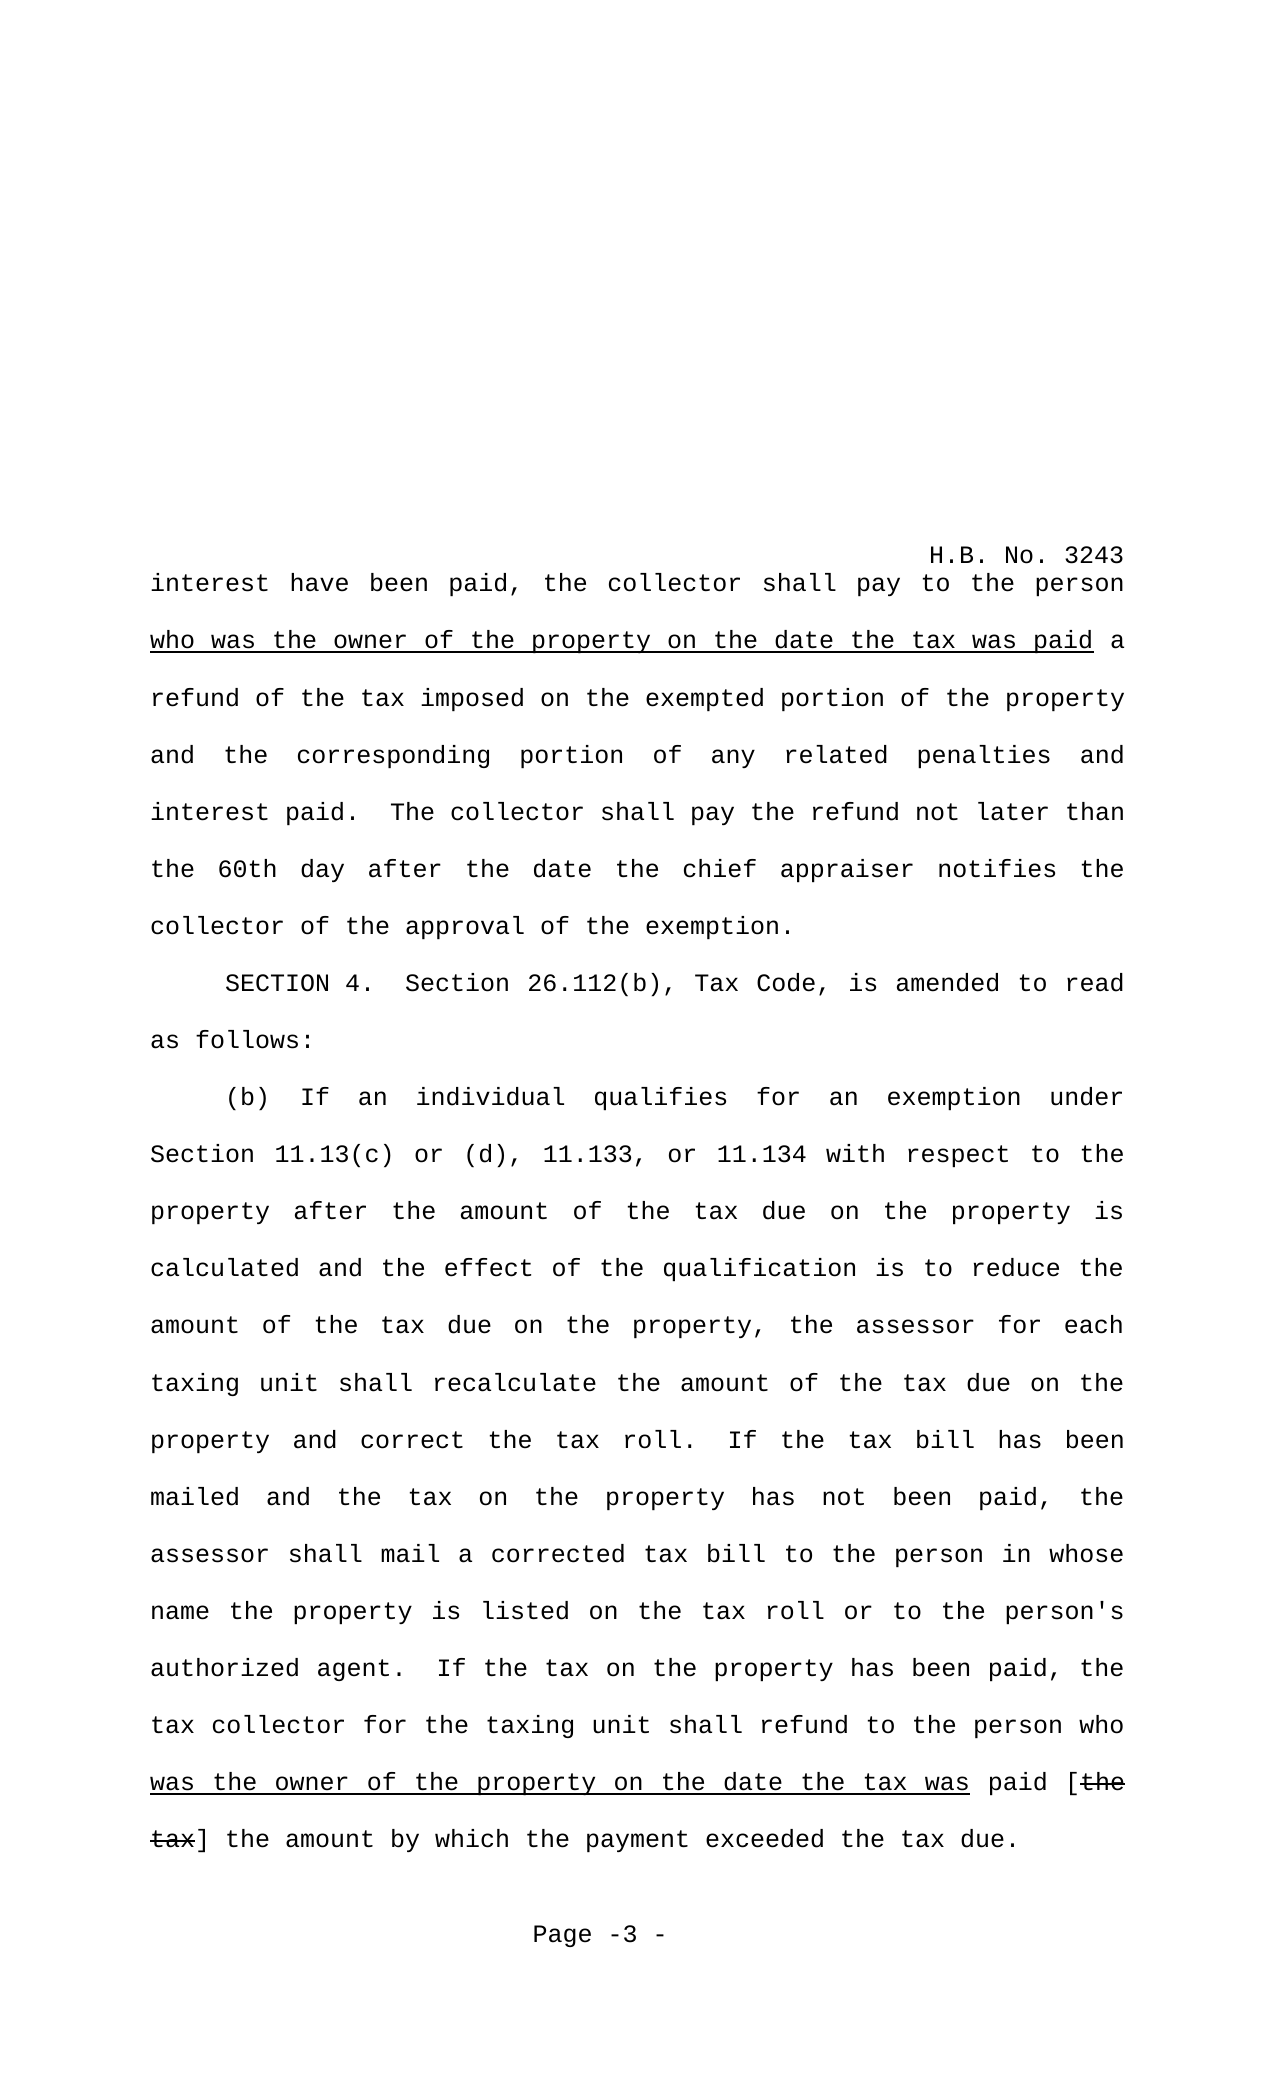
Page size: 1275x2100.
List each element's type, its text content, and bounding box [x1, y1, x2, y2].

text SECTION 4. Section 26.112(b), Tax Code, is amended to read as follows: [150, 970, 1125, 1056]
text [150, 571, 1125, 942]
text (b) If an individual qualifies for an exemption under Section 11.13(c) or (d), 11.133, or 11.134 with respect to the property after the amount of the tax due on the property is calculated and the effect of the qualification is to reduce the amount of the tax due on the property, the assessor for each taxing unit shall recalculate the amount of the tax due on the property and correct the tax roll. If the tax bill has been mailed and the tax on the property has not been paid, the assessor shall mail a corrected tax bill to the person in whose name the property is listed on the tax roll or to the person's authorized agent. If the tax on the property has been paid, the tax collector for the taxing unit shall refund to the person who was the owner of the property on the date the tax was paid [the tax] the amount by which the payment exceeded the tax due. [150, 1084, 1125, 1855]
